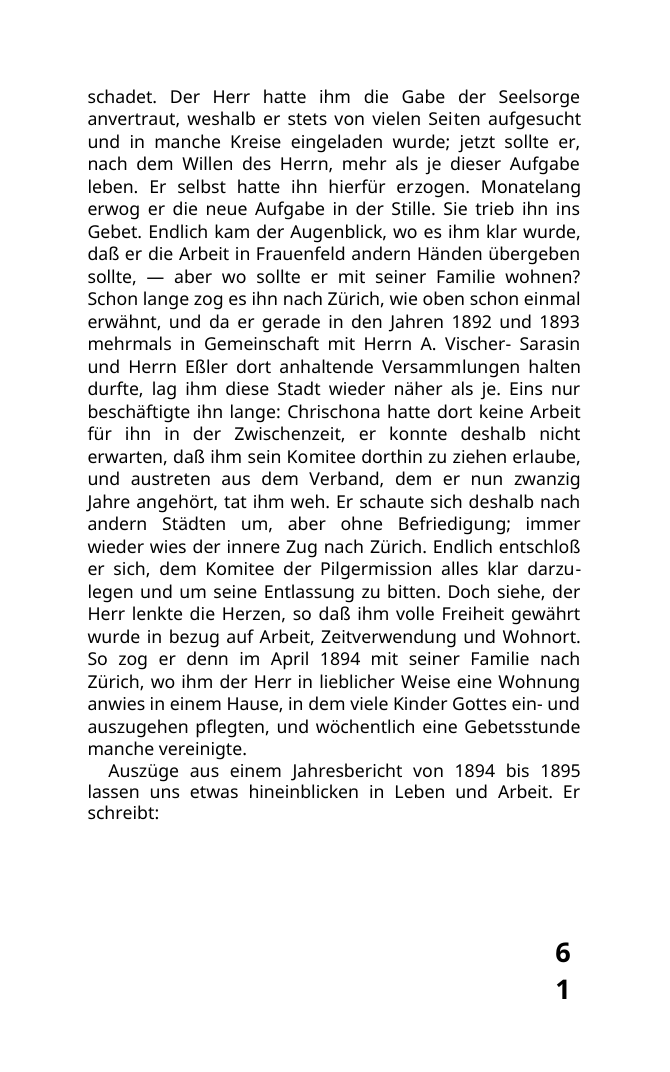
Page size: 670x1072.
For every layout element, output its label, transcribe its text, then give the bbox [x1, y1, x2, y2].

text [87, 85, 581, 760]
text Auszüge aus einem Jahresbericht von 1894 bis 1895 lassen uns etwas hineinblicken in Leben und Arbeit. Er schreibt: [87, 760, 581, 823]
